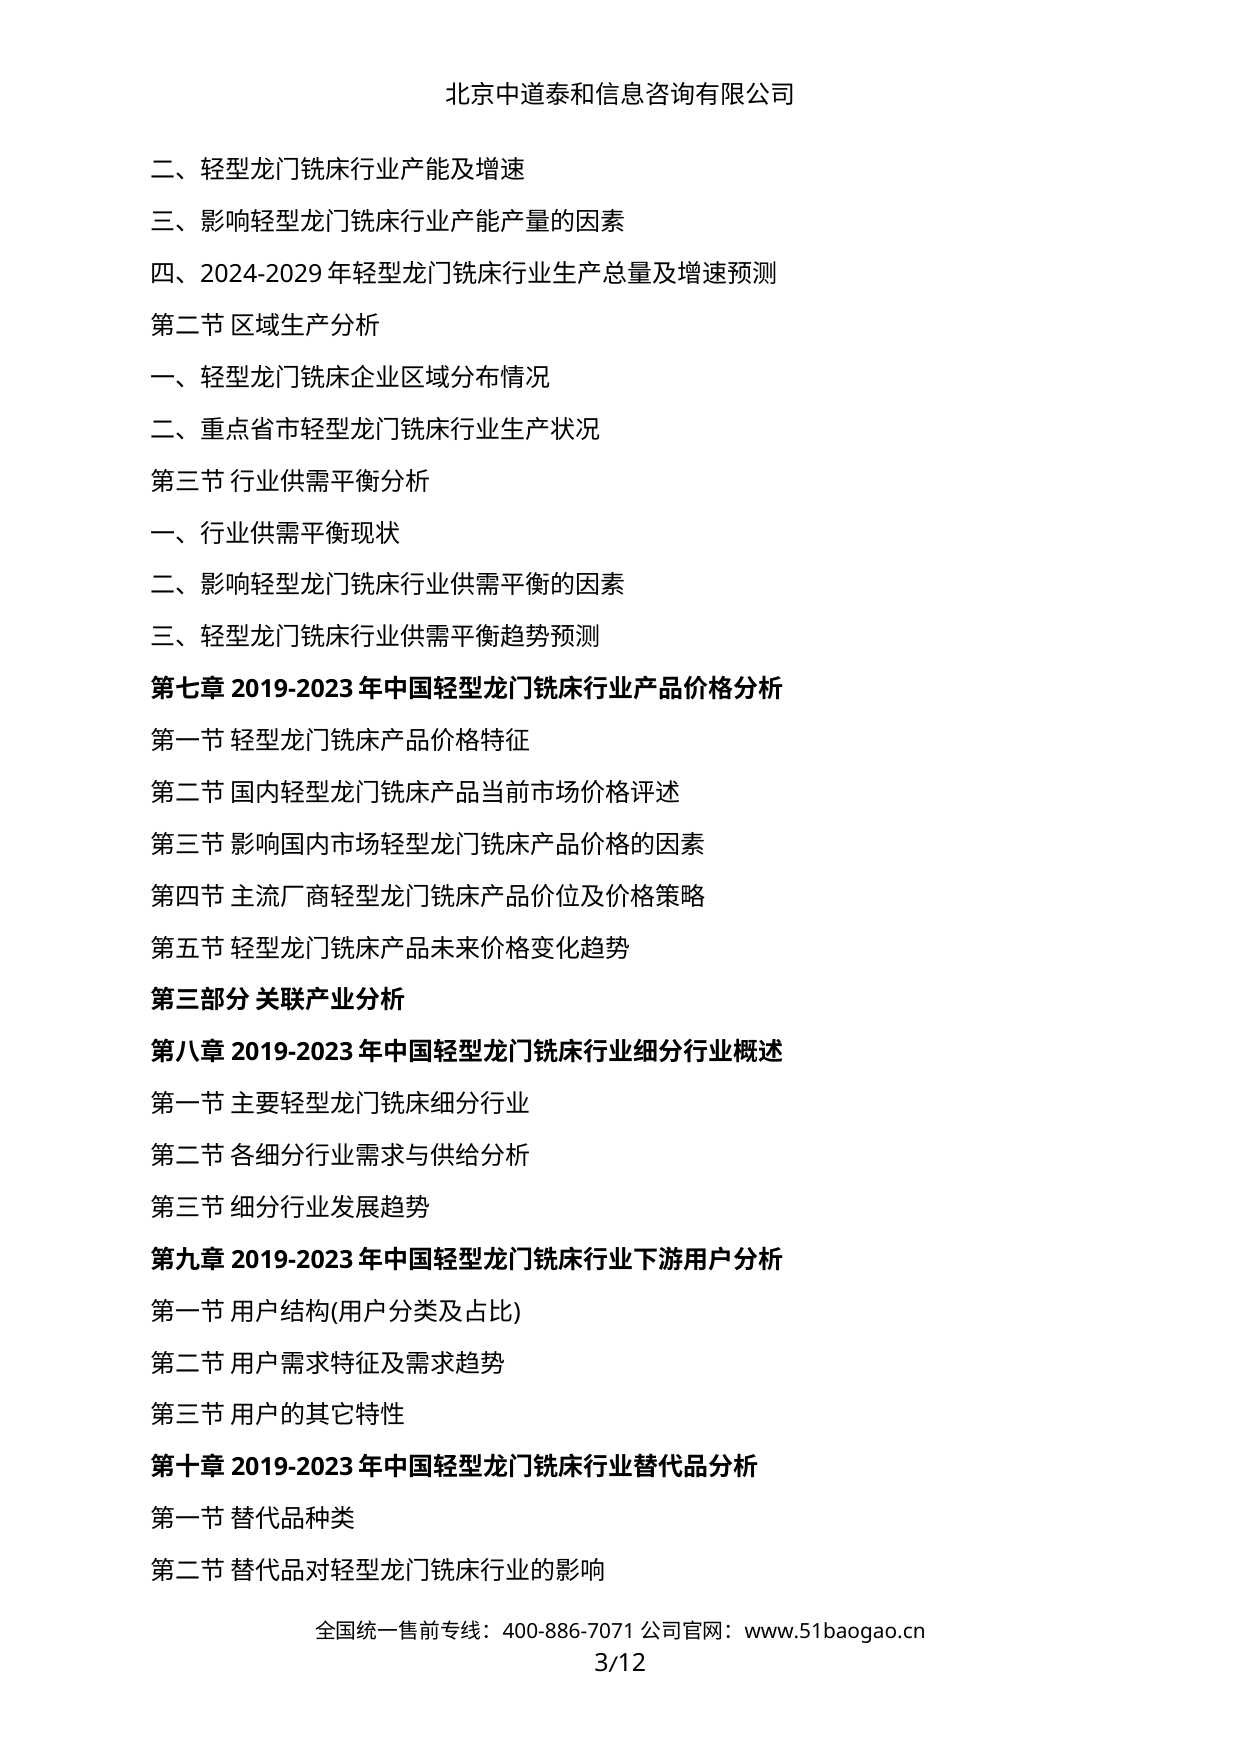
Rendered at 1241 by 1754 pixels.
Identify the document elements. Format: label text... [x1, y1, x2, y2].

text 第一节 轻型龙门铣床产品价格特征 [150, 721, 1090, 757]
text 第二节 区域生产分析 [150, 306, 1090, 342]
text 二、重点省市轻型龙门铣床行业生产状况 [150, 409, 1090, 446]
text 第三节 用户的其它特性 [150, 1395, 1090, 1431]
text 第七章 2019-2023年中国轻型龙门铣床行业产品价格分析 [150, 669, 1090, 705]
text 第五节 轻型龙门铣床产品未来价格变化趋势 [150, 928, 1090, 964]
text 第四节 主流厂商轻型龙门铣床产品价位及价格策略 [150, 876, 1090, 912]
text 第三节 细分行业发展趋势 [150, 1187, 1090, 1224]
text 二、轻型龙门铣床行业产能及增速 [150, 150, 1090, 186]
text 第八章 2019-2023年中国轻型龙门铣床行业细分行业概述 [150, 1032, 1090, 1068]
text 一、轻型龙门铣床企业区域分布情况 [150, 357, 1090, 394]
text 第一节 替代品种类 [150, 1499, 1090, 1535]
text 第二节 用户需求特征及需求趋势 [150, 1343, 1090, 1379]
text 第一节 用户结构(用户分类及占比) [150, 1291, 1090, 1327]
text 一、行业供需平衡现状 [150, 513, 1090, 549]
text 第三部分 关联产业分析 [150, 980, 1090, 1016]
text 第九章 2019-2023年中国轻型龙门铣床行业下游用户分析 [150, 1239, 1090, 1276]
text 二、影响轻型龙门铣床行业供需平衡的因素 [150, 565, 1090, 601]
text 第十章 2019-2023年中国轻型龙门铣床行业替代品分析 [150, 1447, 1090, 1483]
text 第一节 主要轻型龙门铣床细分行业 [150, 1084, 1090, 1120]
text 第三节 行业供需平衡分析 [150, 461, 1090, 497]
text 第二节 国内轻型龙门铣床产品当前市场价格评述 [150, 772, 1090, 809]
text 四、2024-2029年轻型龙门铣床行业生产总量及增速预测 [150, 254, 1090, 290]
text 第二节 替代品对轻型龙门铣床行业的影响 [150, 1551, 1090, 1587]
text 第三节 影响国内市场轻型龙门铣床产品价格的因素 [150, 824, 1090, 861]
text 第二节 各细分行业需求与供给分析 [150, 1136, 1090, 1172]
text 三、影响轻型龙门铣床行业产能产量的因素 [150, 202, 1090, 238]
text 三、轻型龙门铣床行业供需平衡趋势预测 [150, 617, 1090, 653]
